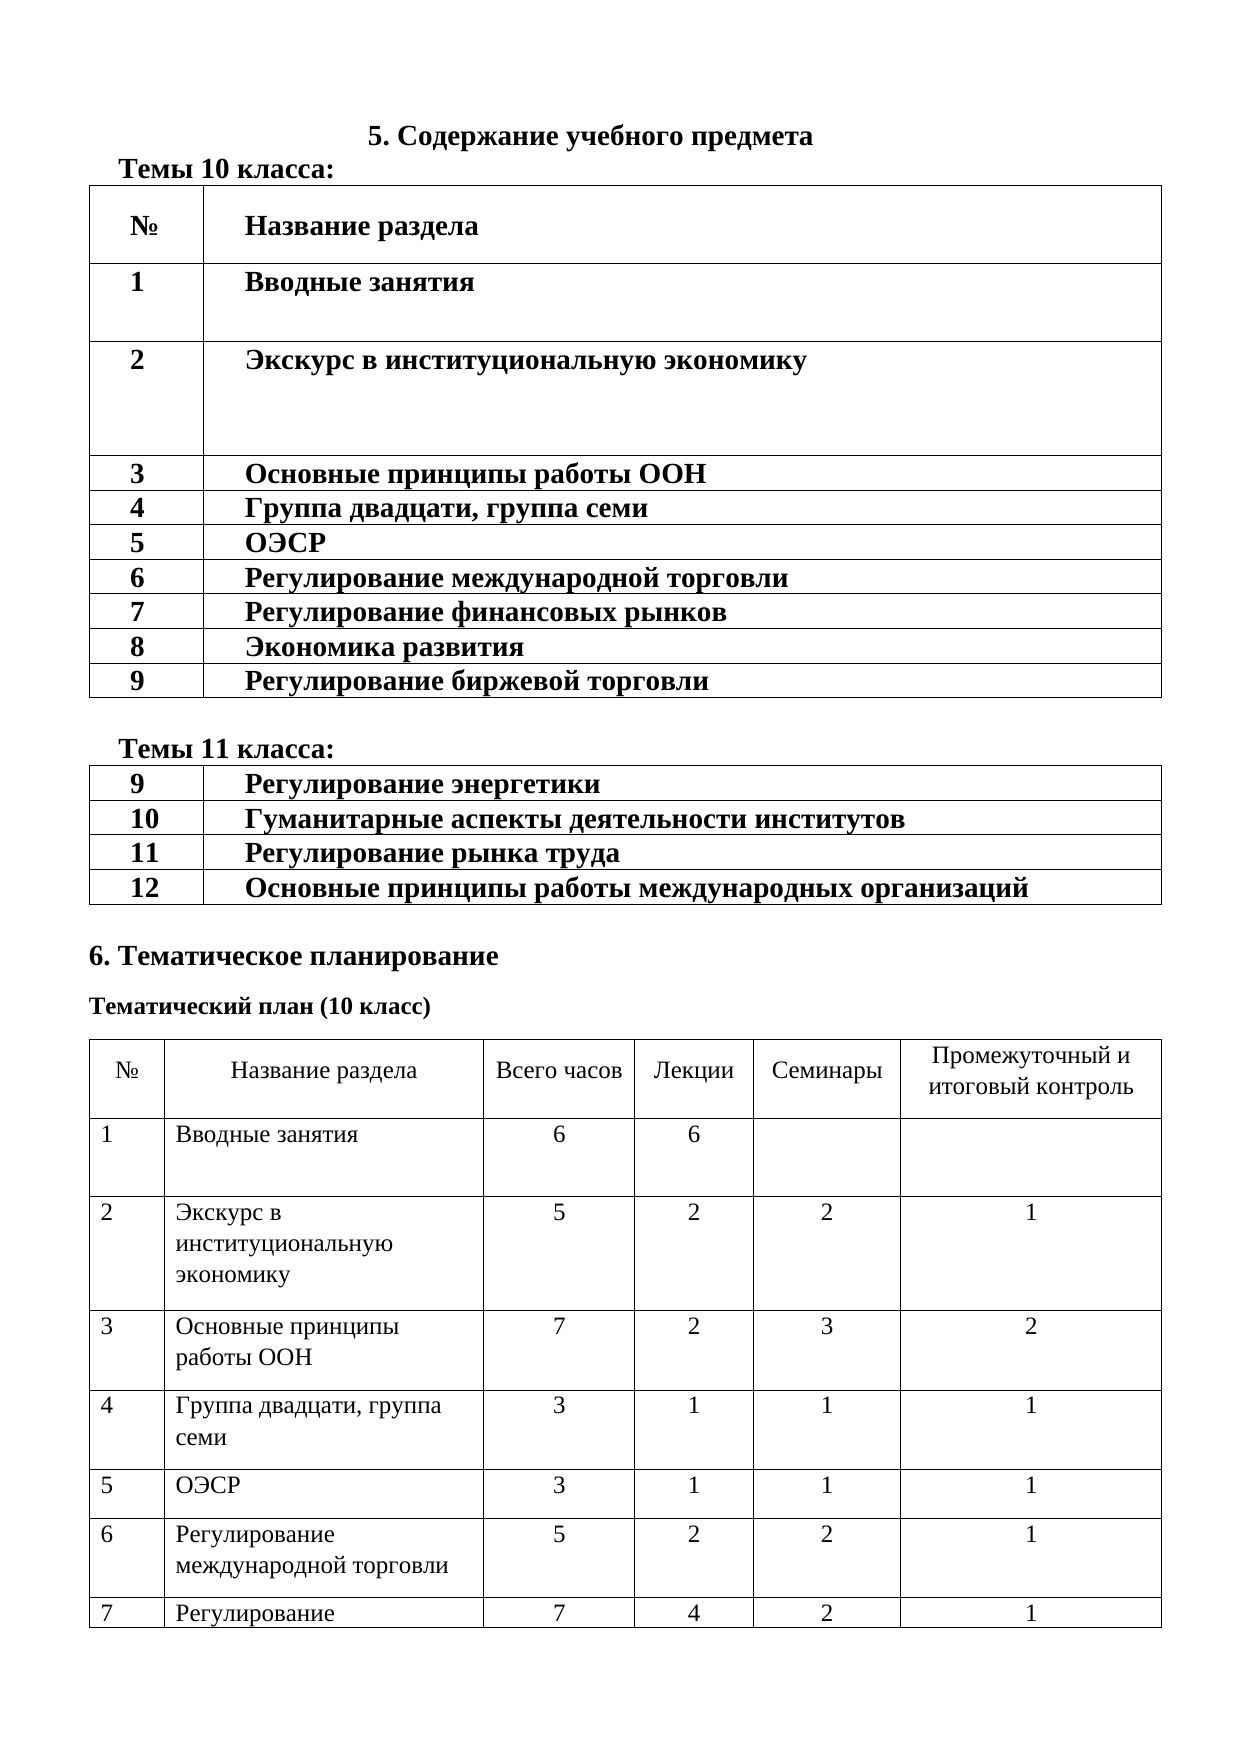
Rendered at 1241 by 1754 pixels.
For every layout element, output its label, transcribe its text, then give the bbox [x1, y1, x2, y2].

table_cell [901, 1119, 1161, 1196]
table_cell Основные принципы работы ООН [165, 1311, 483, 1389]
table_header Промежуточный и итоговый контроль [901, 1040, 1161, 1118]
table_cell 2 [635, 1519, 753, 1597]
table_cell 1 [901, 1519, 1161, 1597]
table_cell 3 [90, 456, 203, 489]
table_cell 8 [90, 629, 203, 662]
table_cell 7 [484, 1311, 634, 1389]
table_cell 7 [484, 1598, 634, 1627]
table_header Регулирование энергетики [204, 766, 1161, 800]
table_cell 1 [90, 264, 203, 341]
table_cell 7 [90, 594, 203, 628]
table_header Всего часов [484, 1040, 634, 1118]
table_header Название раздела [204, 186, 1161, 263]
table_cell Вводные занятия [165, 1119, 483, 1196]
text Темы 10 класса: [88, 152, 1063, 185]
table_cell 11 [90, 835, 203, 869]
table_cell 1 [901, 1391, 1161, 1469]
table_cell Регулирование финансовых рынков [204, 594, 1161, 628]
table_header Название раздела [165, 1040, 483, 1118]
table_cell 4 [90, 1391, 164, 1469]
table_cell 1 [901, 1197, 1161, 1310]
table_cell 2 [635, 1197, 753, 1310]
table_cell Экскурс в институциональную экономику [165, 1197, 483, 1310]
table_cell [754, 1119, 900, 1196]
table_cell 3 [754, 1311, 900, 1389]
table_header 9 [90, 766, 203, 800]
table_cell Экскурс в институциональную экономику [204, 342, 1161, 455]
table_cell 4 [90, 491, 203, 524]
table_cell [165, 1598, 483, 1627]
table_header № [90, 186, 203, 263]
table_cell 2 [754, 1197, 900, 1310]
table_cell 2 [901, 1311, 1161, 1389]
table_cell Основные принципы работы международных организаций [204, 870, 1161, 903]
table_cell 3 [484, 1391, 634, 1469]
table_cell 4 [635, 1598, 753, 1627]
table_cell 5 [484, 1519, 634, 1597]
table_cell 3 [90, 1311, 164, 1389]
text Тематический план (10 класс) [88, 991, 1063, 1020]
table_cell 6 [90, 560, 203, 593]
table_cell Регулирование международной торговли [165, 1519, 483, 1597]
table_cell 12 [90, 870, 203, 903]
table_cell 10 [90, 801, 203, 834]
table_cell 1 [901, 1598, 1161, 1627]
table_cell Вводные занятия [204, 264, 1161, 341]
table_cell 1 [90, 1119, 164, 1196]
table_cell Регулирование международной торговли [204, 560, 1161, 593]
table_header Лекции [635, 1040, 753, 1118]
table_cell 5 [484, 1197, 634, 1310]
table_cell 2 [90, 1197, 164, 1310]
table_cell 5 [90, 525, 203, 559]
table_cell 5 [90, 1470, 164, 1518]
table_cell 3 [484, 1470, 634, 1518]
table_cell 1 [754, 1470, 900, 1518]
table_cell 6 [90, 1519, 164, 1597]
table_cell Гуманитарные аспекты деятельности институтов [204, 801, 1161, 834]
table_cell 2 [754, 1519, 900, 1597]
table_cell 2 [754, 1598, 900, 1627]
table_cell 1 [635, 1470, 753, 1518]
table_cell Регулирование биржевой торговли [204, 664, 1161, 697]
table_cell 6 [484, 1119, 634, 1196]
text 5. Содержание учебного предмета [88, 118, 1063, 152]
table_cell 1 [635, 1391, 753, 1469]
table_cell ОЭСР [165, 1470, 483, 1518]
table_cell 1 [754, 1391, 900, 1469]
table_cell 1 [901, 1470, 1161, 1518]
text Темы 11 класса: [88, 732, 1063, 765]
table_cell Группа двадцати, группа семи [165, 1391, 483, 1469]
table_cell Экономика развития [204, 629, 1161, 662]
table_header № [90, 1040, 164, 1118]
table_cell 9 [90, 664, 203, 697]
table_cell 2 [90, 342, 203, 455]
table_cell Группа двадцати, группа семи [204, 491, 1161, 524]
text 6. Тематическое планирование [88, 938, 1063, 972]
table_cell ОЭСР [204, 525, 1161, 559]
table_cell Основные принципы работы ООН [204, 456, 1161, 489]
table_cell 2 [635, 1311, 753, 1389]
table_header Семинары [754, 1040, 900, 1118]
table_cell Регулирование рынка труда [204, 835, 1161, 869]
table_cell 6 [635, 1119, 753, 1196]
table_cell 7 [90, 1598, 164, 1627]
